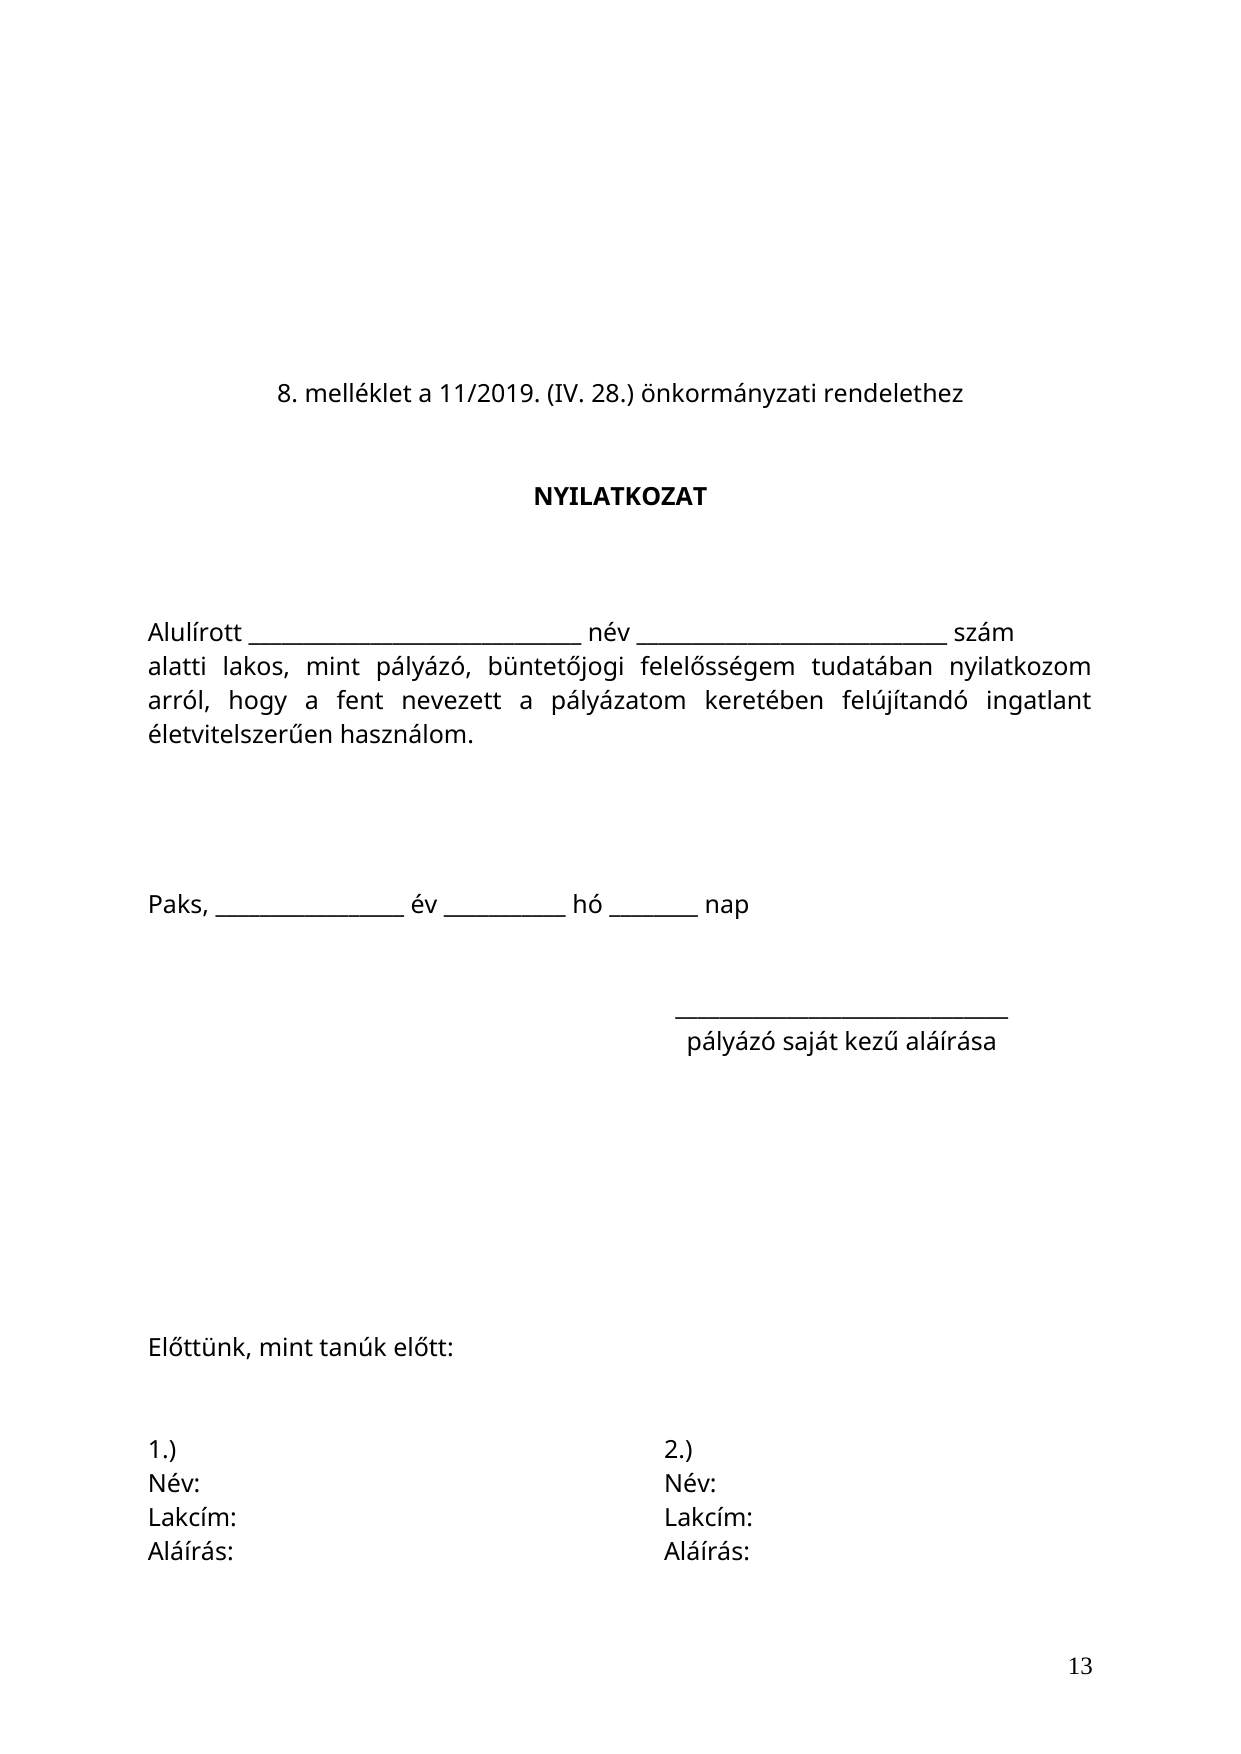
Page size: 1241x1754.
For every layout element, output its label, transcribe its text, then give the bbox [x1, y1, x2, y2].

text pályázó saját kezű aláírása [590, 1023, 1092, 1057]
text alatti lakos, mint pályázó, büntetőjogi felelősségem tudatában nyilatkozom arról, hogy a fent nevezett a pályázatom keretében felújítandó ingatlant életvitelszerűen használom. [148, 648, 1092, 751]
text Lakcím: Lakcím: [148, 1500, 1092, 1534]
text Aláírás: Aláírás: [148, 1534, 1092, 1568]
text Paks, _________________ év ___________ hó ________ nap [148, 887, 1092, 921]
text NYILATKOZAT [148, 478, 1092, 512]
text ______________________________ [590, 989, 1092, 1023]
text 1.) 2.) [148, 1432, 1092, 1466]
text Alulírott ______________________________ név ____________________________ szám [148, 614, 1092, 648]
text 8. melléklet a 11/2019. (IV. 28.) önkormányzati rendelethez [148, 376, 1092, 410]
text Név: Név: [148, 1466, 1092, 1500]
text Előttünk, mint tanúk előtt: [148, 1330, 1092, 1364]
